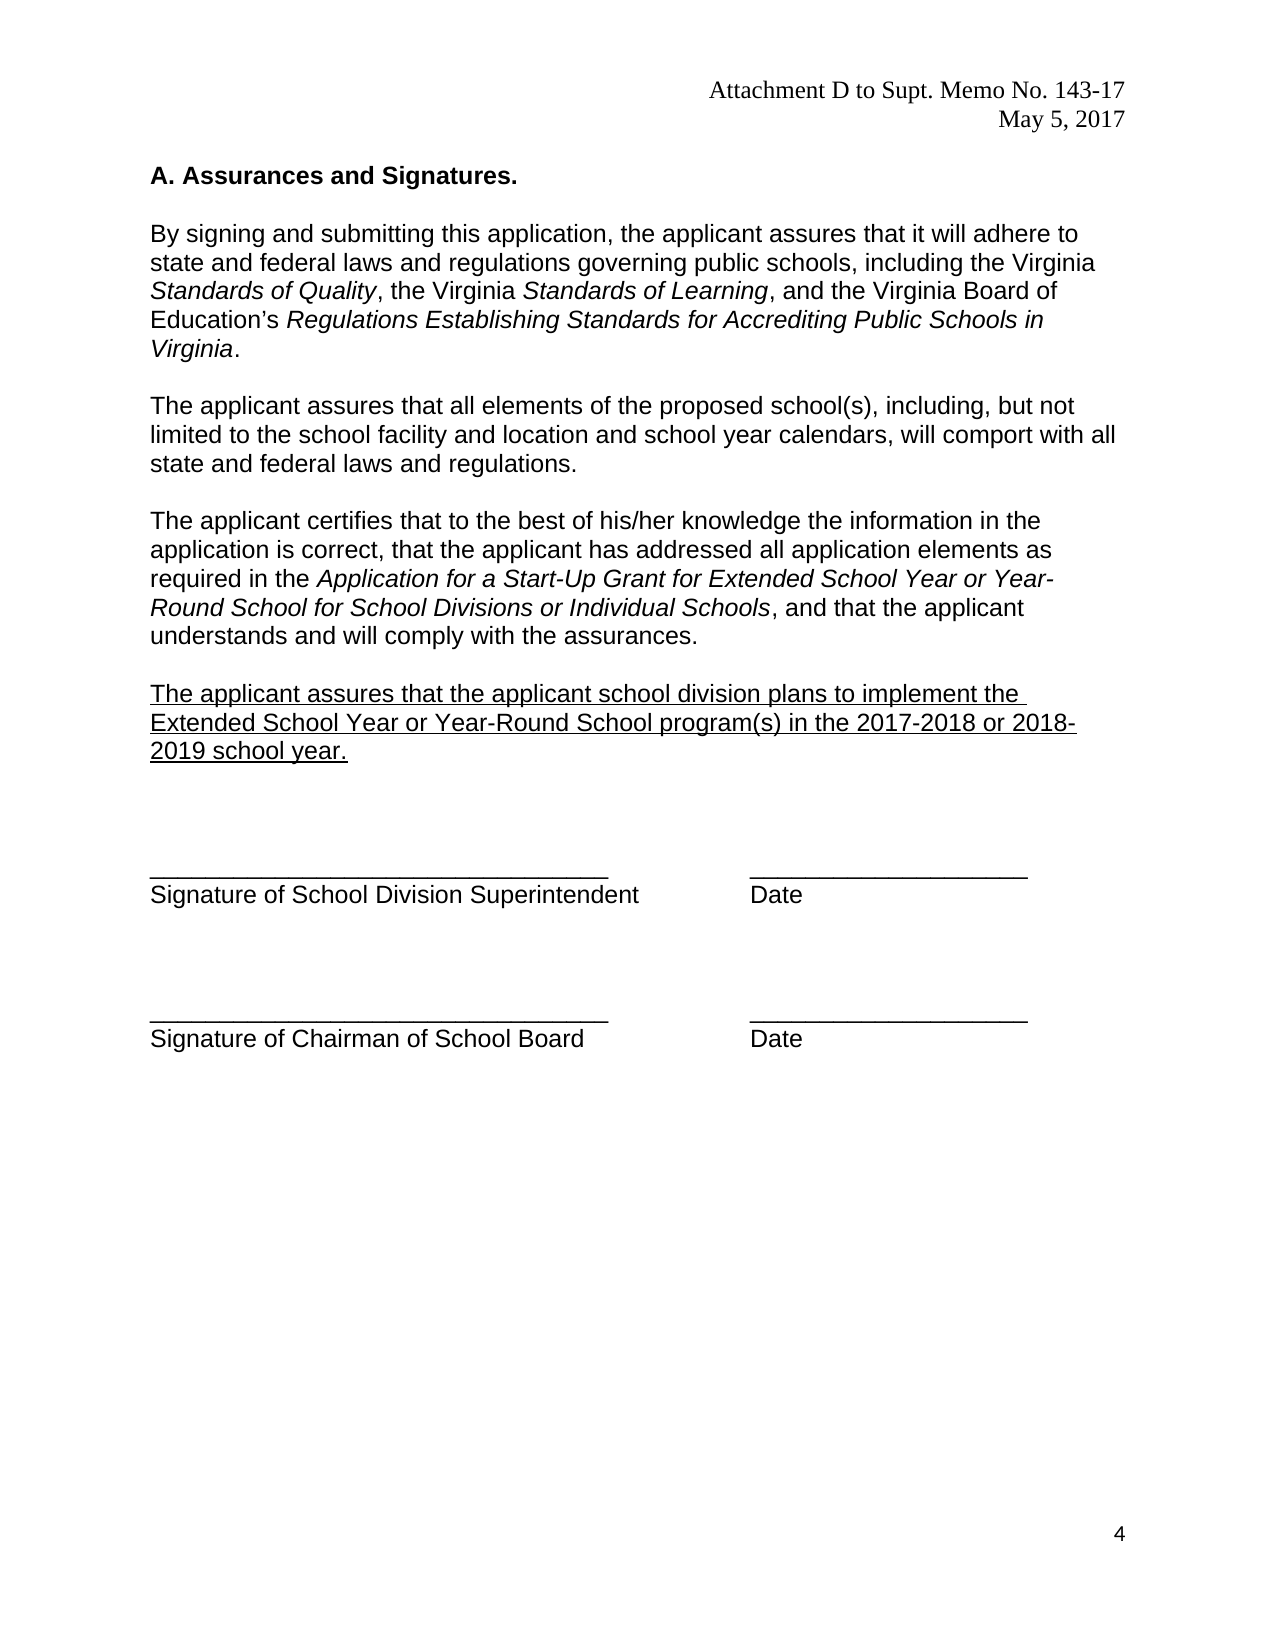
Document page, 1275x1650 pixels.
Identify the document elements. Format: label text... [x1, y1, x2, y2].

text Signature of Chairman of School Board Date [150, 1024, 1125, 1052]
text The applicant assures that all elements of the proposed school(s), including, but not limited to the school facility and location and school year calendars, will comport with all state and federal laws and regulations. [150, 391, 1125, 477]
text The applicant assures that the applicant school division plans to implement the Extended School Year or Year-Round School program(s) in the 2017-2018 or 2018-2019 school year. [150, 679, 1125, 765]
text _________________________________ ____________________ [150, 851, 1125, 880]
text _________________________________ ____________________ [150, 995, 1125, 1024]
text The applicant certifies that to the best of his/her knowledge the information in the application is correct, that the applicant has addressed all application elements as required in the Application for a Start-Up Grant for Extended School Year or Year-Round School for School Divisions or Individual Schools, and that the applicant understands and will comply with the assurances. [150, 506, 1125, 650]
text A. Assurances and Signatures. [150, 161, 1125, 190]
text Signature of School Division Superintendent Date [150, 880, 1125, 909]
text By signing and submitting this application, the applicant assures that it will adhere to state and federal laws and regulations governing public schools, including the Virginia Standards of Quality, the Virginia Standards of Learning, and the Virginia Board of Education’s Regulations Establishing Standards for Accrediting Public Schools in Virginia. [150, 219, 1125, 362]
